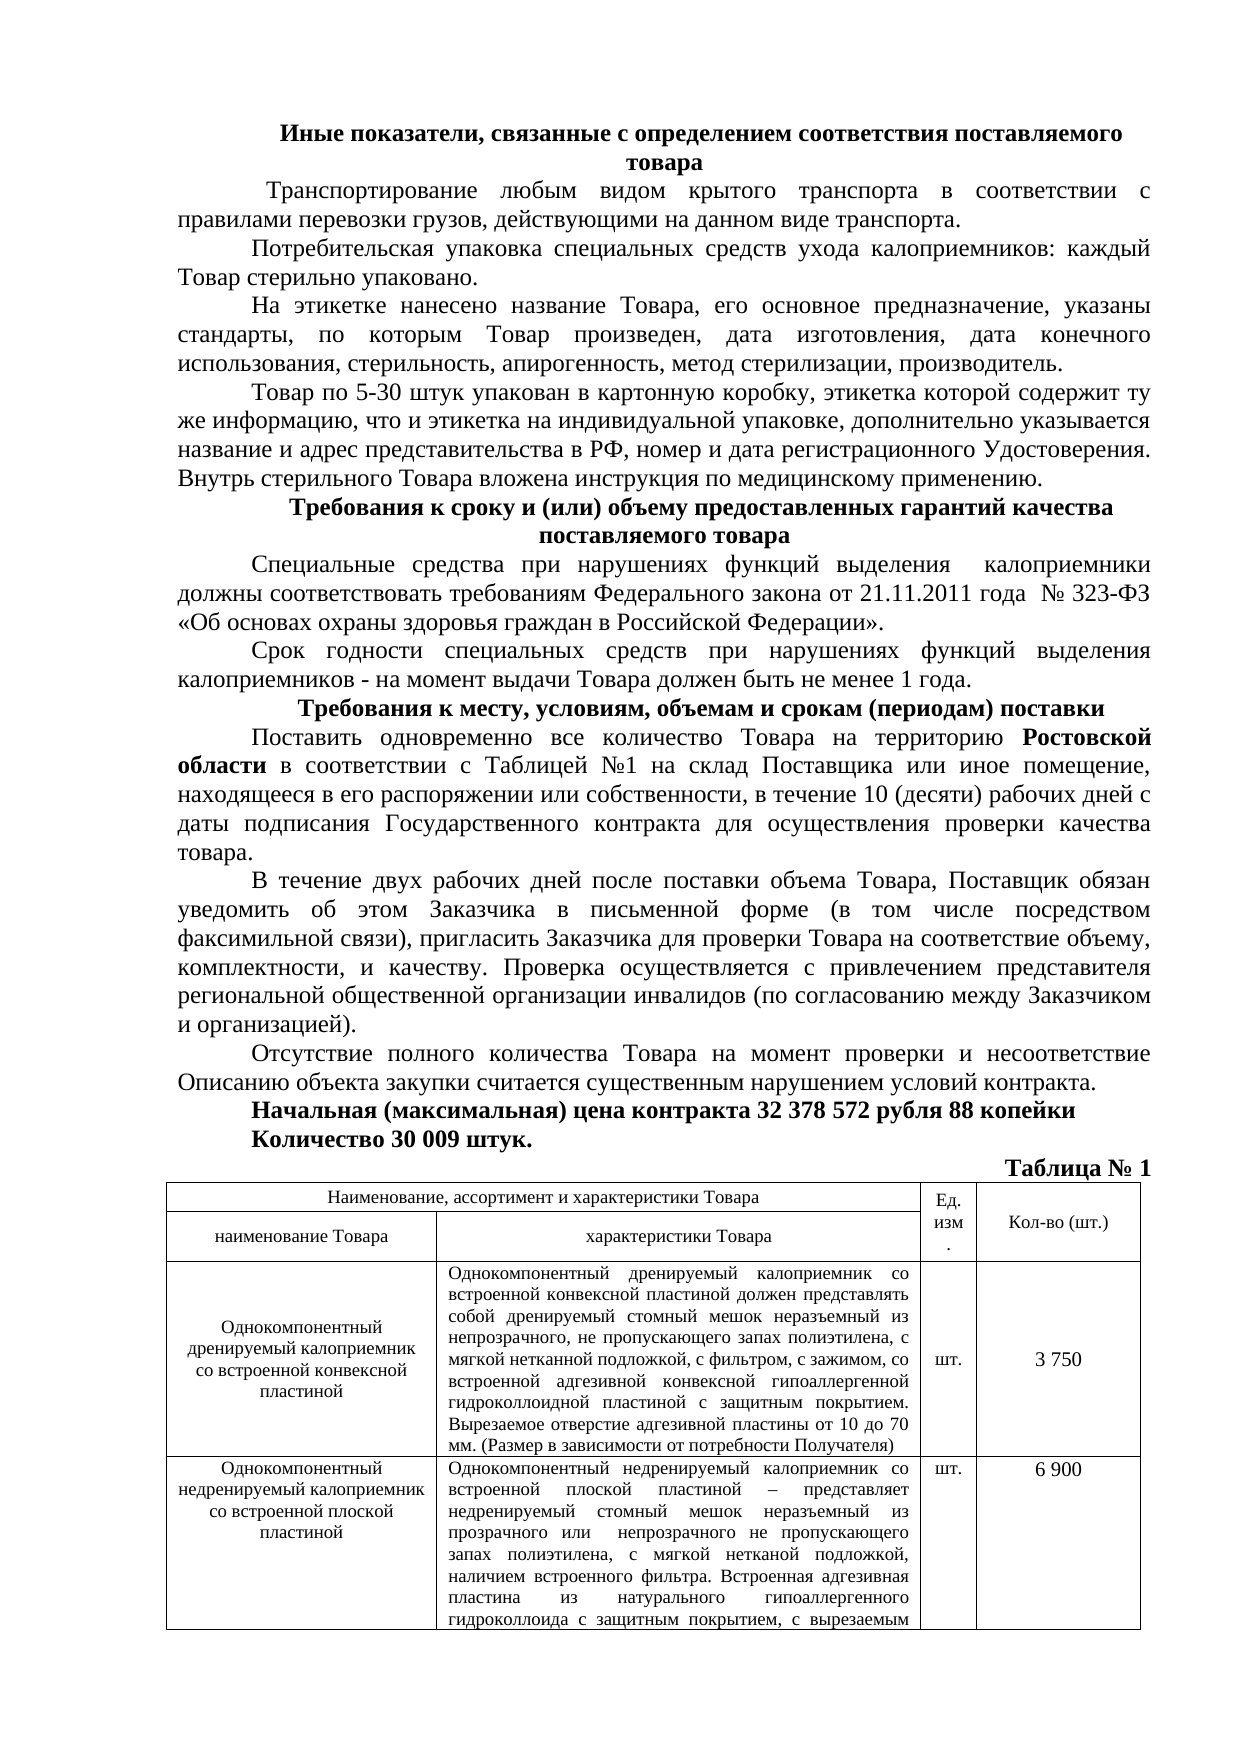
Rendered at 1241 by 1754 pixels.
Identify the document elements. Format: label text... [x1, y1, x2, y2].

text Иные показатели, связанные с определением соответствия поставляемого товара [177, 118, 1152, 176]
text Таблица № 1 [177, 1153, 1152, 1182]
text Товар по 5-30 штук упакован в картонную коробку, этикетка которой содержит ту же информацию, что и этикетка на индивидуальной упаковке, дополнительно указывается название и адрес представительства в РФ, номер и дата регистрационного Удостоверения. Внутрь стерильного Товара вложена инструкция по медицинскому применению. [177, 377, 1152, 492]
table_header Кол-во (шт.) [977, 1183, 1140, 1261]
table_cell Однокомпонентный дренируемый калоприемник со встроенной конвексной пластиной должен представлять собой дренируемый стомный мешок неразъемный из непрозрачного, не пропускающего запах полиэтилена, с мягкой нетканной подложкой, с фильтром, с зажимом, со встроенной адгезивной конвексной гипоаллергенной гидроколлоидной пластиной с защитным покрытием. Вырезаемое отверстие адгезивной пластины от 10 до 70 мм. (Размер в зависимости от потребности Получателя) [437, 1262, 920, 1456]
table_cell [437, 1457, 920, 1629]
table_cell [167, 1457, 436, 1629]
text Отсутствие полного количества Товара на момент проверки и несоответствие Описанию объекта закупки считается существенным нарушением условий контракта. [177, 1038, 1152, 1096]
text Количество 30 009 штук. [177, 1124, 1152, 1153]
table_cell 6 900 [977, 1457, 1140, 1629]
text Специальные средства при нарушениях функций выделения калоприемники должны соответствовать требованиям Федерального закона от 21.11.2011 года № 323-ФЗ «Об основах охраны здоровья граждан в Российской Федерации». [177, 549, 1152, 636]
text В течение двух рабочих дней после поставки объема Товара, Поставщик обязан уведомить об этом Заказчика в письменной форме (в том числе посредством факсимильной связи), пригласить Заказчика для проверки Товара на соответствие объему, комплектности, и качеству. Проверка осуществляется с привлечением представителя региональной общественной организации инвалидов (по согласованию между Заказчиком и организацией). [177, 866, 1152, 1038]
table_cell шт. [921, 1457, 976, 1629]
text Срок годности специальных средств при нарушениях функций выделения калоприемников - на момент выдачи Товара должен быть не менее 1 года. [177, 636, 1152, 693]
table_cell наименование Товара [167, 1212, 436, 1261]
table_cell шт. [921, 1262, 976, 1456]
text Требования к сроку и (или) объему предоставленных гарантий качества поставляемого товара [177, 492, 1152, 549]
text На этикетке нанесено название Товара, его основное предназначение, указаны стандарты, по которым Товар произведен, дата изготовления, дата конечного использования, стерильность, апирогенность, метод стерилизации, производитель. [177, 291, 1152, 377]
table_cell 3 750 [977, 1262, 1140, 1456]
text Поставить одновременно все количество Товара на территорию Ростовской области в соответствии с Таблицей №1 на склад Поставщика или иное помещение, находящееся в его распоряжении или собственности, в течение 10 (десяти) рабочих дней с даты подписания Государственного контракта для осуществления проверки качества товара. [177, 722, 1152, 866]
table_header Наименование, ассортимент и характеристики Товара [167, 1183, 920, 1211]
text Транспортирование любым видом крытого транспорта в соответствии с правилами перевозки грузов, действующими на данном виде транспорта. [177, 176, 1152, 233]
table_cell Однокомпонентный дренируемый калоприемник со встроенной конвексной пластиной [167, 1262, 436, 1456]
table_cell характеристики Товара [437, 1212, 920, 1261]
text Требования к месту, условиям, объемам и срокам (периодам) поставки [177, 693, 1152, 722]
text Начальная (максимальная) цена контракта 32 378 572 рубля 88 копейки [177, 1096, 1152, 1124]
table_header Ед. изм. [921, 1183, 976, 1261]
text Потребительская упаковка специальных средств ухода калоприемников: каждый Товар стерильно упаковано. [177, 233, 1152, 291]
